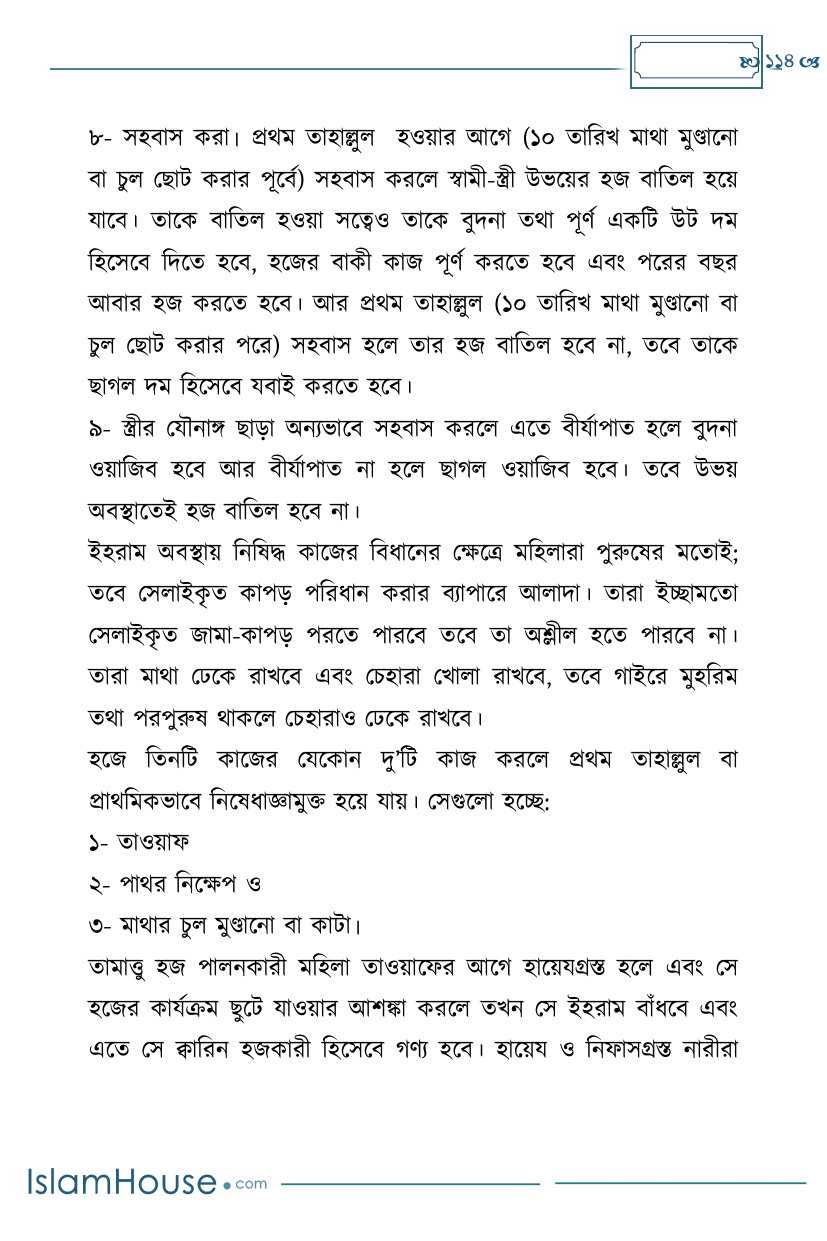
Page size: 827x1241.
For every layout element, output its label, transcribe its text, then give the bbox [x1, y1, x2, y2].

picture [20, 1163, 541, 1201]
text ৩- মাথার চুল মুণ্ডানো বা কাটা। [89, 903, 738, 944]
text হজে তিনটি কাজের যেকোন দু’টি কাজ করলে প্রথম তাহাল্লুল বা প্রাথমিকভাবে নিষেধাজ্ঞামুক্ত হয়ে যায়। সেগুলো হচ্ছে: [89, 737, 738, 820]
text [89, 944, 738, 1069]
text ৯- স্ত্রীর যৌনাঙ্গ ছাড়া অন্যভাবে সহবাস করলে এতে বীর্যাপাত হলে বুদনা ওয়াজিব হবে আর বীর্যাপাত না হলে ছাগল ওয়াজিব হবে। তবে উভয় অবস্থাতেই হজ বাতিল হবে না। [89, 406, 738, 530]
text ৮- সহবাস করা। প্রথম তাহাল্লুল হওয়ার আগে (১০ তারিখ মাথা মুণ্ডানো বা চুল ছোট করার পূর্বে) সহবাস করলে স্বামী-স্ত্রী উভয়ের হজ বাতিল হয়ে যাবে। তাকে বাতিল হওয়া সত্বেও তাকে বুদনা তথা পূর্ণ একটি উট দম হিসেবে দিতে হবে, হজের বাকী কাজ পূর্ণ করতে হবে এবং পরের বছর আবার হজ করতে হবে। আর প্রথম তাহাল্লুল (১০ তারিখ মাথা মুণ্ডানো বা চুল ছোট করার পরে) সহবাস হলে তার হজ বাতিল হবে না, তবে তাকে ছাগল দম হিসেবে যবাই করতে হবে। [89, 115, 738, 406]
picture [548, 1162, 807, 1200]
text ১- তাওয়াফ [89, 820, 738, 862]
text ইহরাম অবস্থায় নিষিদ্ধ কাজের বিধানের ক্ষেত্রে মহিলারা পুরুষের মতোই; তবে সেলাইকৃত কাপড় পরিধান করার ব্যাপারে আলাদা। তারা ইচ্ছামতো সেলাইকৃত জামা-কাপড় পরতে পারবে তবে তা অশ্লীল হতে পারবে না। তারা মাথা ঢেকে রাখবে এবং চেহারা খোলা রাখবে, তবে গাইরে মুহরিম তথা পরপুরুষ থাকলে চেহারাও ঢেকে রাখবে। [89, 530, 738, 737]
text ২- পাথর নিক্ষেপ ও [89, 862, 738, 903]
